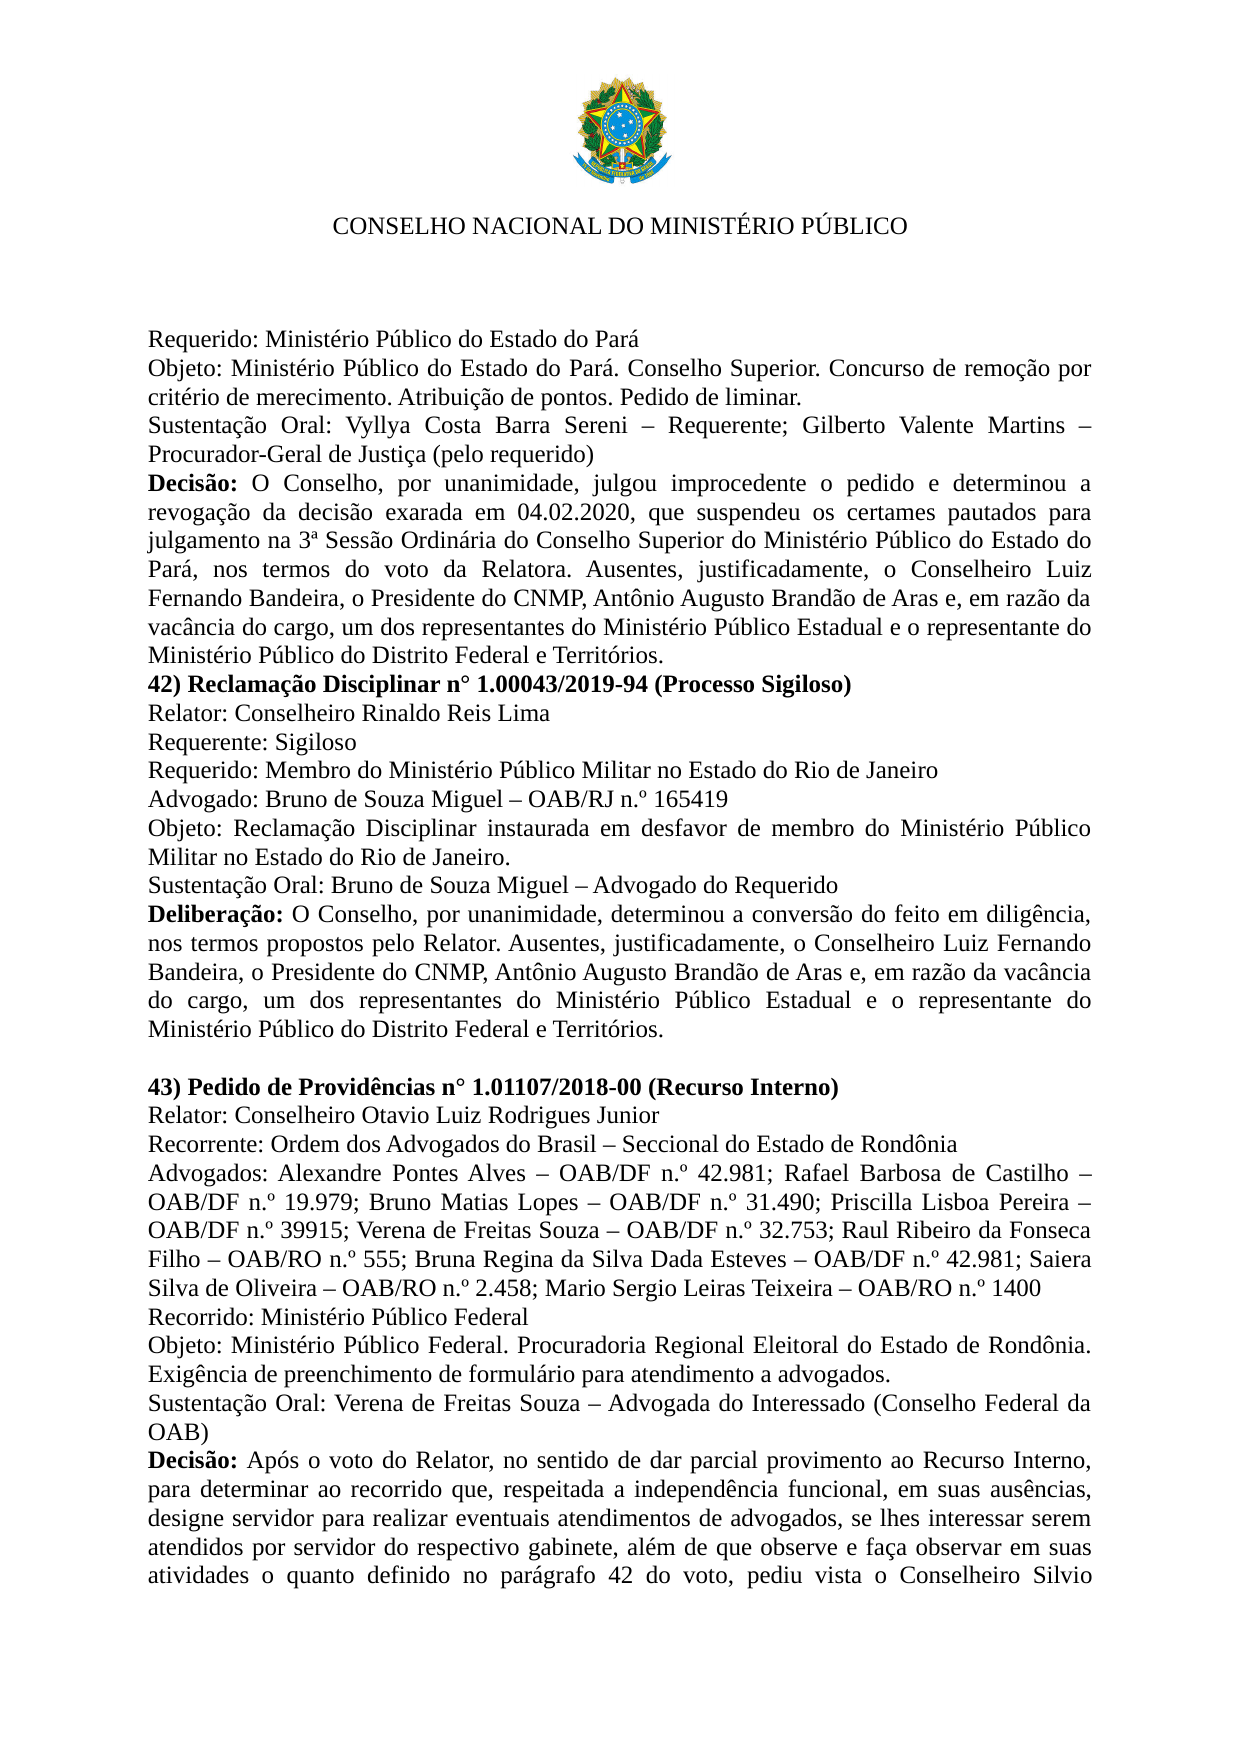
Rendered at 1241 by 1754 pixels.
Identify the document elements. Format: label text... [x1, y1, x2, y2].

text Advogado: Bruno de Souza Miguel – OAB/RJ n.º 165419 [148, 784, 1093, 813]
text 42) Reclamação Disciplinar n° 1.00043/2019-94 (Processo Sigiloso) [148, 669, 1093, 698]
text Requerido: Ministério Público do Estado do Pará [148, 324, 1093, 353]
text Sustentação Oral: Bruno de Souza Miguel – Advogado do Requerido [148, 871, 1093, 899]
text Sustentação Oral: Vyllya Costa Barra Sereni – Requerente; Gilberto Valente Martins – Procurador-Geral de Justiça (pelo requerido) [148, 411, 1093, 468]
text Recorrente: Ordem dos Advogados do Brasil – Seccional do Estado de Rondônia [148, 1129, 1093, 1158]
text Relator: Conselheiro Otavio Luiz Rodrigues Junior [148, 1101, 1093, 1129]
text Objeto: Reclamação Disciplinar instaurada em desfavor de membro do Ministério Público Militar no Estado do Rio de Janeiro. [148, 813, 1093, 871]
text Relator: Conselheiro Rinaldo Reis Lima [148, 698, 1093, 727]
text Deliberação: O Conselho, por unanimidade, determinou a conversão do feito em diligência, nos termos propostos pelo Relator. Ausentes, justificadamente, o Conselheiro Luiz Fernando Bandeira, o Presidente do CNMP, Antônio Augusto Brandão de Aras e, em razão da vacância do cargo, um dos representantes do Ministério Público Estadual e o representante do Ministério Público do Distrito Federal e Territórios. [148, 899, 1093, 1043]
text 43) Pedido de Providências n° 1.01107/2018-00 (Recurso Interno) [148, 1072, 1093, 1101]
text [148, 1446, 1093, 1589]
text Objeto: Ministério Público Federal. Procuradoria Regional Eleitoral do Estado de Rondônia. Exigência de preenchimento de formulário para atendimento a advogados. [148, 1331, 1093, 1388]
text Advogados: Alexandre Pontes Alves – OAB/DF n.º 42.981; Rafael Barbosa de Castilho – OAB/DF n.º 19.979; Bruno Matias Lopes – OAB/DF n.º 31.490; Priscilla Lisboa Pereira – OAB/DF n.º 39915; Verena de Freitas Souza – OAB/DF n.º 32.753; Raul Ribeiro da Fonseca Filho – OAB/RO n.º 555; Bruna Regina da Silva Dada Esteves – OAB/DF n.º 42.981; Saiera Silva de Oliveira – OAB/RO n.º 2.458; Mario Sergio Leiras Teixeira – OAB/RO n.º 1400 [148, 1158, 1093, 1302]
text Sustentação Oral: Verena de Freitas Souza – Advogada do Interessado (Conselho Federal da OAB) [148, 1388, 1093, 1446]
text Requerente: Sigiloso [148, 727, 1093, 756]
text Requerido: Membro do Ministério Público Militar no Estado do Rio de Janeiro [148, 756, 1093, 784]
text Objeto: Ministério Público do Estado do Pará. Conselho Superior. Concurso de remoção por critério de merecimento. Atribuição de pontos. Pedido de liminar. [148, 353, 1093, 411]
text Decisão: O Conselho, por unanimidade, julgou improcedente o pedido e determinou a revogação da decisão exarada em 04.02.2020, que suspendeu os certames pautados para julgamento na 3ª Sessão Ordinária do Conselho Superior do Ministério Público do Estado do Pará, nos termos do voto da Relatora. Ausentes, justificadamente, o Conselheiro Luiz Fernando Bandeira, o Presidente do CNMP, Antônio Augusto Brandão de Aras e, em razão da vacância do cargo, um dos representantes do Ministério Público Estadual e o representante do Ministério Público do Distrito Federal e Territórios. [148, 468, 1093, 669]
text Recorrido: Ministério Público Federal [148, 1302, 1093, 1331]
